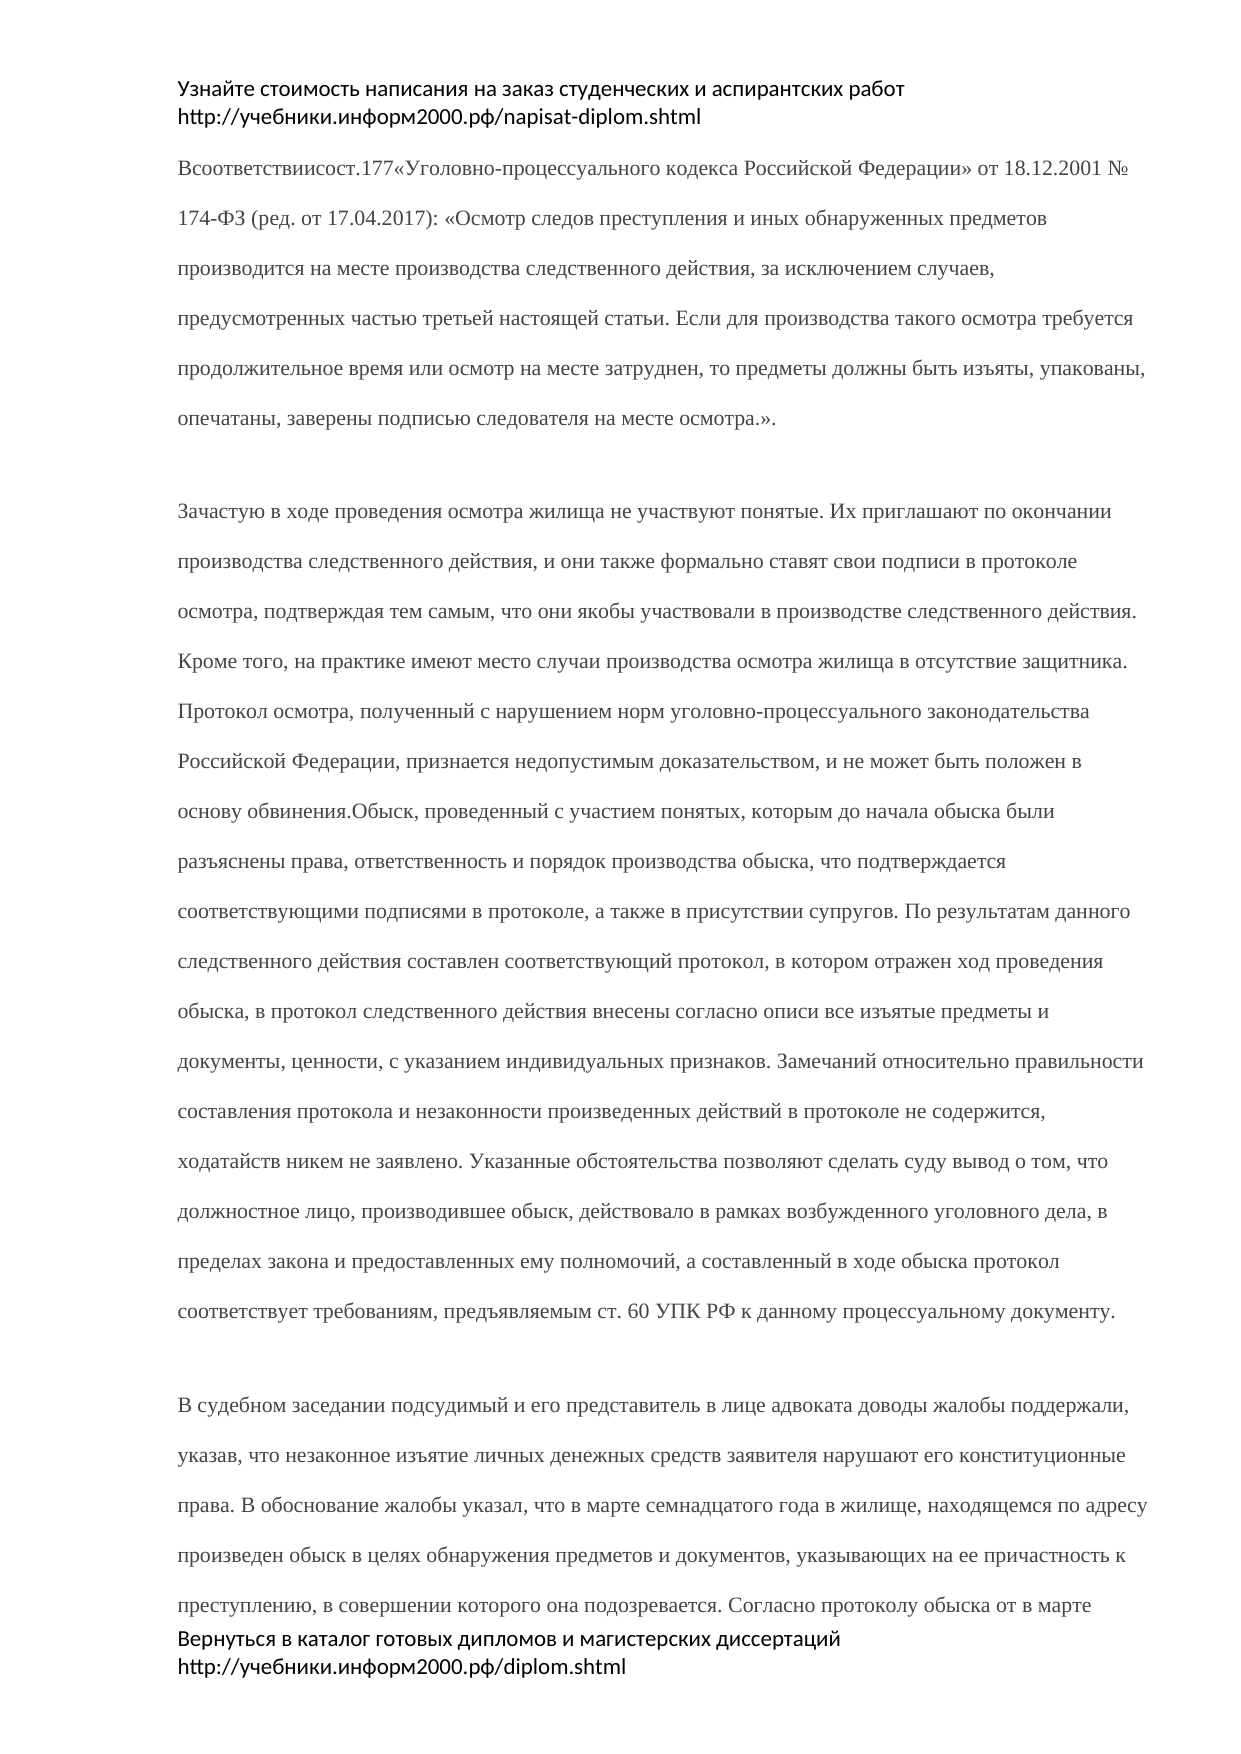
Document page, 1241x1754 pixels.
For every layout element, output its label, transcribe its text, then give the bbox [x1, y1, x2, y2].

text Зачастую в ходе проведения осмотра жилища не участвуют понятые. Их приглашают по окончании производства следственного действия, и они также формально ставят свои подписи в протоколе осмотра, подтверждая тем самым, что они якобы участвовали в производстве следственного действия. Кроме того, на практике имеют место случаи производства осмотра жилища в отсутствие защитника. Протокол осмотра, полученный с нарушением норм уголовно-процессуального законодательства Российской Федерации, признается недопустимым доказательством, и не может быть положен в основу обвинения.Обыск, проведенный с участием понятых, которым до начала обыска были разъяснены права, ответственность и порядок производства обыска, что подтверждается соответствующими подписями в протоколе, а также в присутствии супругов. По результатам данного следственного действия составлен соответствующий протокол, в котором отражен ход проведения обыска, в протокол следственного действия внесены согласно описи все изъятые предметы и документы, ценности, с указанием индивидуальных признаков. Замечаний относительно правильности составления протокола и незаконности произведенных действий в протоколе не содержится, ходатайств никем не заявлено. Указанные обстоятельства позволяют сделать суду вывод о том, что должностное лицо, производившее обыск, действовало в рамках возбужденного уголовного дела, в пределах закона и предоставленных ему полномочий, а составленный в ходе обыска протокол соответствует требованиям, предъявляемым ст. 60 УПК РФ к данному процессуальному документу. [177, 473, 1152, 1323]
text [177, 1367, 1152, 1617]
text Всоответствиисост.177«Уголовно-процессуального кодекса Российской Федерации» от 18.12.2001 № 174-ФЗ (ред. от 17.04.2017): «Осмотр следов преступления и иных обнаруженных предметов производится на месте производства следственного действия, за исключением случаев, предусмотренных частью третьей настоящей статьи. Если для производства такого осмотра требуется продолжительное время или осмотр на месте затруднен, то предметы должны быть изъяты, упакованы, опечатаны, заверены подписью следователя на месте осмотра.». [177, 130, 1152, 430]
